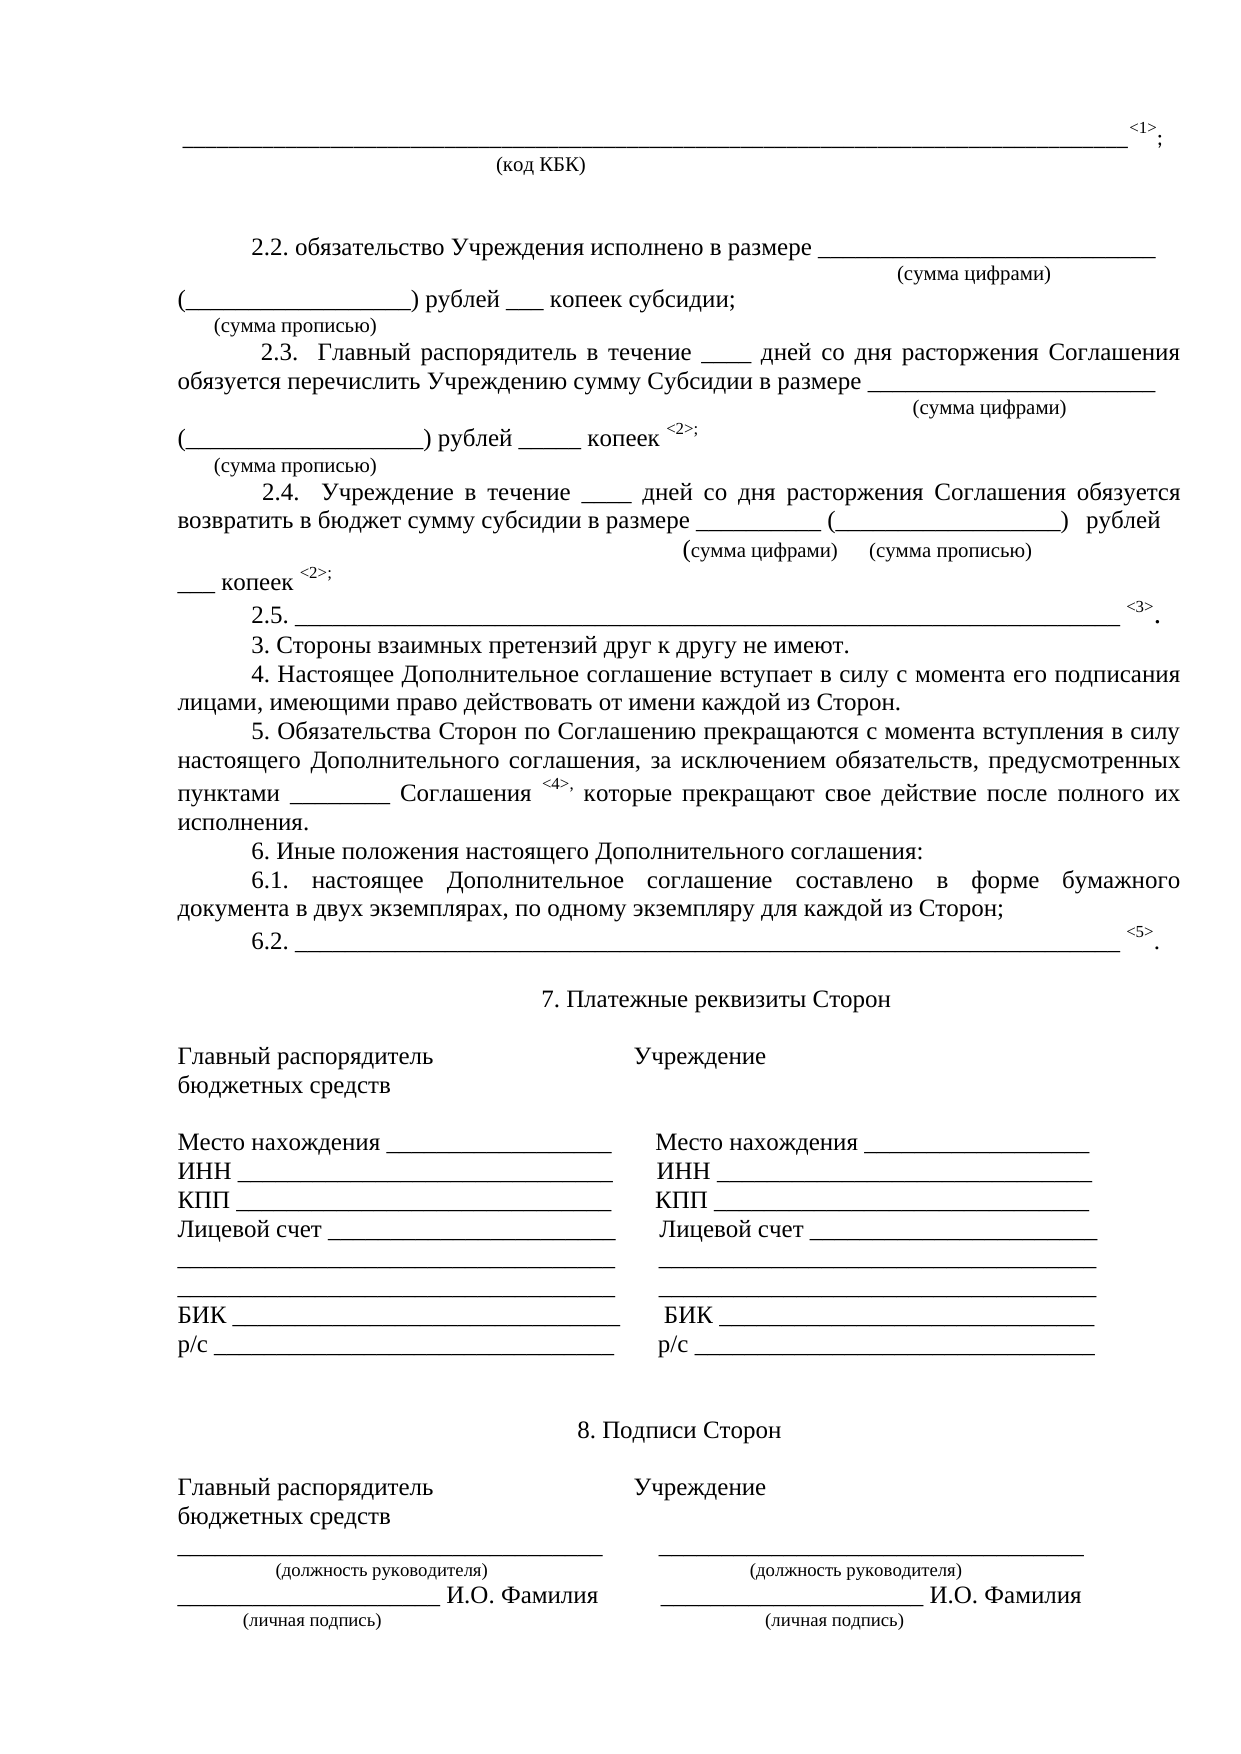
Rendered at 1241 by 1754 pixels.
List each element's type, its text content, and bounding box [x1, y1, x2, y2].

text (сумма цифрами) [177, 261, 1181, 284]
text БИК _______________________________ БИК ______________________________ [177, 1300, 1181, 1329]
text 3. Стороны взаимных претензий друг к другу не имеют. [177, 630, 1181, 659]
text ___________________________________ ___________________________________ [177, 1242, 1181, 1271]
text 8. Подписи Сторон [177, 1415, 1181, 1444]
text ___________________________________________________________________________________<1>; [177, 118, 1181, 152]
text 7. Платежные реквизиты Сторон [177, 984, 1181, 1012]
text бюджетных средств [177, 1070, 1181, 1099]
text ___ копеек <2>; [177, 563, 1181, 596]
text бюджетных средств [177, 1501, 1181, 1530]
text Место нахождения __________________ Место нахождения __________________ [177, 1127, 1181, 1156]
text (сумма цифрами) (сумма прописью) [177, 534, 1181, 563]
text 2.2. обязательство Учреждения исполнено в размере ___________________________ [177, 232, 1181, 261]
text Главный распорядитель Учреждение [177, 1041, 1181, 1070]
text 6. Иные положения настоящего Дополнительного соглашения: [177, 836, 1181, 865]
text 2.4. Учреждение в течение ____ дней со дня расторжения Соглашения обязуется возвратить в бюджет сумму субсидии в размере __________ (__________________) рублей [177, 477, 1181, 534]
text 2.3. Главный распорядитель в течение ____ дней со дня расторжения Соглашения обязуется перечислить Учреждению сумму Субсидии в размере _______________________ [177, 337, 1181, 395]
text 2.5. __________________________________________________________________ <3>. [177, 596, 1181, 630]
text __________________________________ __________________________________ [177, 1530, 1181, 1559]
text Главный распорядитель Учреждение [177, 1472, 1181, 1501]
text Лицевой счет _______________________ Лицевой счет _______________________ [177, 1214, 1181, 1242]
text 6.1. настоящее Дополнительное соглашение составлено в форме бумажного документа в двух экземплярах, по одному экземпляру для каждой из Сторон; [177, 865, 1181, 922]
text 4. Настоящее Дополнительное соглашение вступает в силу с момента его подписания лицами, имеющими право действовать от имени каждой из Сторон. [177, 659, 1181, 716]
text (сумма прописью) [177, 313, 1181, 337]
text (___________________) рублей _____ копеек <2>; [177, 419, 1181, 452]
text (личная подпись) (личная подпись) [177, 1609, 1181, 1631]
text КПП ______________________________ КПП ______________________________ [177, 1185, 1181, 1214]
text (__________________) рублей ___ копеек субсидии; [177, 284, 1181, 313]
text _____________________ И.О. Фамилия _____________________ И.О. Фамилия [177, 1580, 1181, 1609]
text (должность руководителя) (должность руководителя) [177, 1559, 1181, 1580]
text р/с ________________________________ р/с ________________________________ [177, 1329, 1181, 1357]
text ___________________________________ ___________________________________ [177, 1271, 1181, 1300]
text ИНН ______________________________ ИНН ______________________________ [177, 1156, 1181, 1185]
text 5. Обязательства Сторон по Соглашению прекращаются с момента вступления в силу настоящего Дополнительного соглашения, за исключением обязательств, предусмотренных пунктами ________ Соглашения <4>, которые прекращают свое действие после полного их исполнения. [177, 716, 1181, 836]
text (сумма прописью) [177, 452, 1181, 477]
text 6.2. __________________________________________________________________ <5>. [177, 922, 1181, 956]
text (сумма цифрами) [177, 395, 1181, 419]
text (код КБК) [177, 152, 1181, 176]
